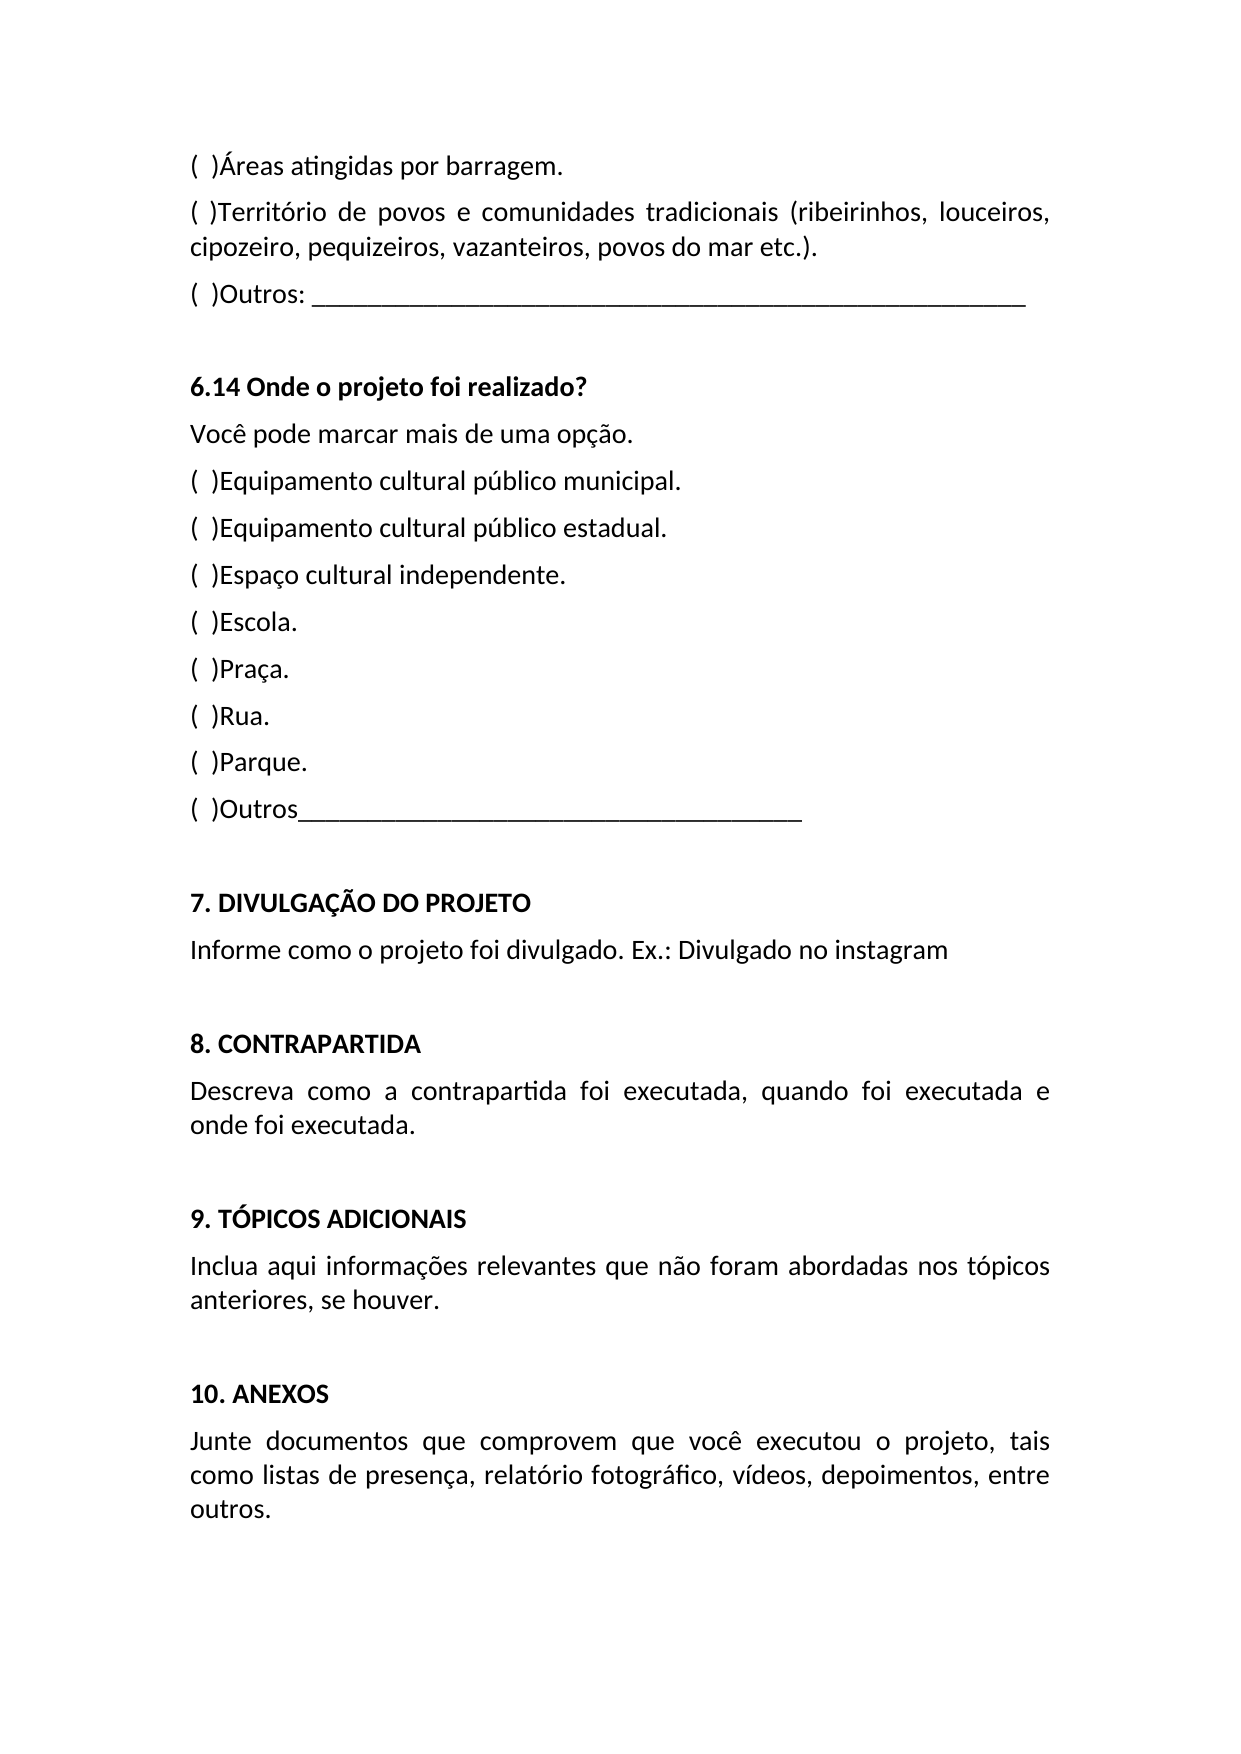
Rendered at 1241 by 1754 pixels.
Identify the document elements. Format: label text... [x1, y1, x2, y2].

text ( )Rua. [190, 698, 1051, 732]
text ( )Parque. [190, 744, 1051, 779]
text 8. CONTRAPARTIDA [190, 1026, 1051, 1060]
text Junte documentos que comprovem que você executou o projeto, tais como listas de presença, relatório fotográfico, vídeos, depoimentos, entre outros. [190, 1423, 1051, 1526]
text ( )Equipamento cultural público estadual. [190, 510, 1051, 544]
text ( )Outros____________________________________ [190, 791, 1051, 826]
text ( )Território de povos e comunidades tradicionais (ribeirinhos, louceiros, cipozeiro, pequizeiros, vazanteiros, povos do mar etc.). [190, 194, 1051, 263]
text 9. TÓPICOS ADICIONAIS [190, 1201, 1051, 1235]
text Você pode marcar mais de uma opção. [190, 416, 1051, 451]
text ( )Escola. [190, 604, 1051, 638]
text ( )Outros: ___________________________________________________ [190, 276, 1051, 310]
text ( )Equipamento cultural público municipal. [190, 463, 1051, 498]
text ( )Áreas atingidas por barragem. [190, 148, 1051, 182]
text 6.14 Onde o projeto foi realizado? [190, 369, 1051, 404]
text Informe como o projeto foi divulgado. Ex.: Divulgado no instagram [190, 932, 1051, 966]
text ( )Praça. [190, 651, 1051, 685]
text ( )Espaço cultural independente. [190, 557, 1051, 591]
text 7. DIVULGAÇÃO DO PROJETO [190, 885, 1051, 919]
text Descreva como a contrapartida foi executada, quando foi executada e onde foi executada. [190, 1073, 1051, 1141]
text 10. ANEXOS [190, 1376, 1051, 1410]
text Inclua aqui informações relevantes que não foram abordadas nos tópicos anteriores, se houver. [190, 1248, 1051, 1316]
